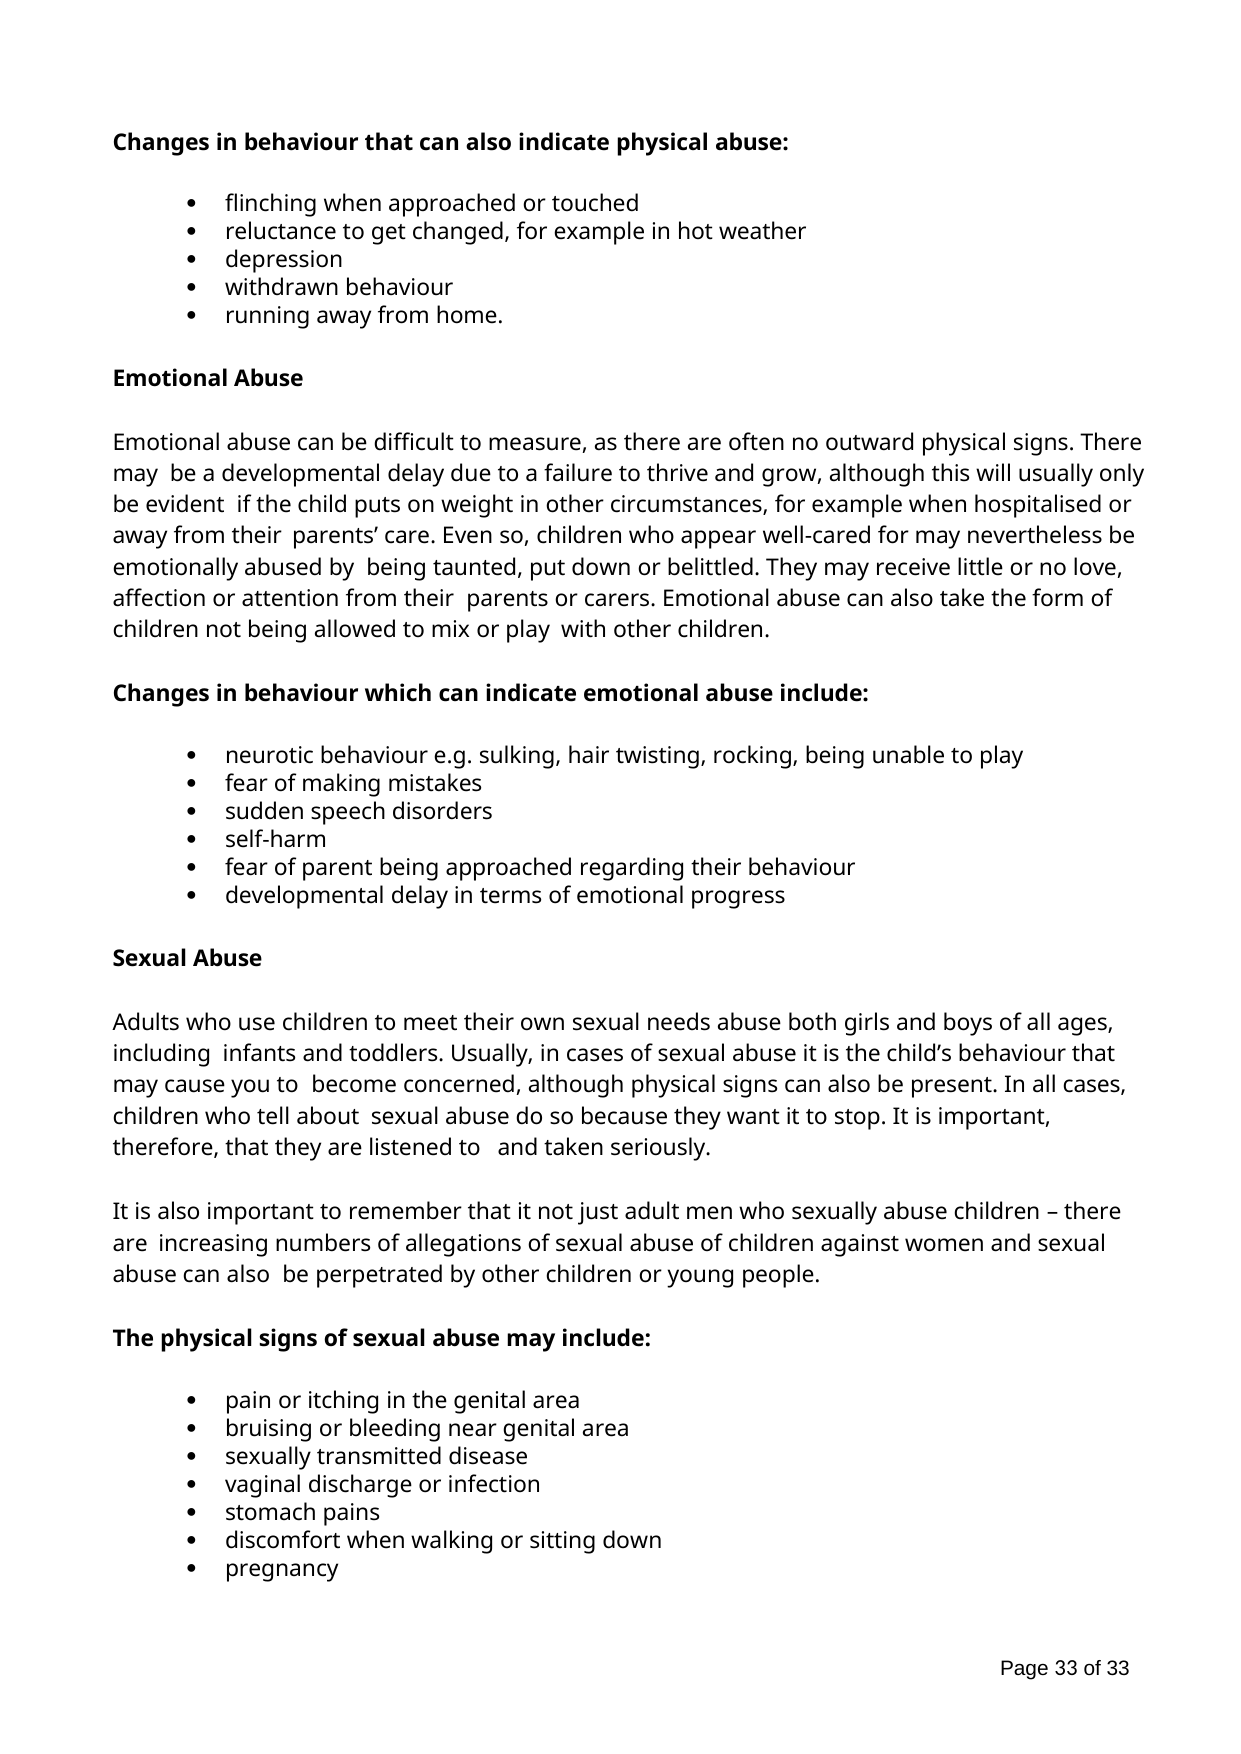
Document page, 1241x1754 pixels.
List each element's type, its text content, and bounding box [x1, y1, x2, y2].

text Sexual Abuse [112, 942, 1176, 973]
list depression [187, 245, 1176, 273]
text The physical signs of sexual abuse may include: [112, 1322, 1176, 1353]
list neurotic behaviour e.g. sulking, hair twisting, rocking, being unable to play [187, 741, 1176, 769]
list bruising or bleeding near genital area [187, 1414, 1176, 1442]
list sexually transmitted disease [187, 1442, 1176, 1470]
text Adults who use children to meet their own sexual needs abuse both girls and boys of all ages, including infants and toddlers. Usually, in cases of sexual abuse it is the child’s behaviour that may cause you to become concerned, although physical signs can also be present. In all cases, children who tell about sexual abuse do so because they want it to stop. It is important, therefore, that they are listened to and taken seriously. [112, 1006, 1154, 1162]
list fear of parent being approached regarding their behaviour [187, 853, 1176, 881]
list discomfort when walking or sitting down [187, 1526, 1176, 1554]
list flinching when approached or touched [187, 189, 1176, 217]
list developmental delay in terms of emotional progress [187, 881, 1176, 909]
list reluctance to get changed, for example in hot weather [187, 217, 1176, 245]
list fear of making mistakes [187, 769, 1176, 797]
list pain or itching in the genital area [187, 1386, 1176, 1414]
text Emotional Abuse [112, 361, 1176, 393]
text Emotional abuse can be difficult to measure, as there are often no outward physical signs. There may be a developmental delay due to a failure to thrive and grow, although this will usually only be evident if the child puts on weight in other circumstances, for example when hospitalised or away from their parents’ care. Even so, children who appear well-cared for may nevertheless be emotionally abused by being taunted, put down or belittled. They may receive little or no love, affection or attention from their parents or carers. Emotional abuse can also take the form of children not being allowed to mix or play with other children. [112, 426, 1155, 644]
text It is also important to remember that it not just adult men who sexually abuse children – there are increasing numbers of allegations of sexual abuse of children against women and sexual abuse can also be perpetrated by other children or young people. [112, 1195, 1160, 1289]
text Changes in behaviour which can indicate emotional abuse include: [112, 677, 1176, 708]
list pregnancy [187, 1554, 1176, 1582]
list withdrawn behaviour [187, 273, 1176, 301]
list running away from home. [187, 301, 1176, 329]
list vaginal discharge or infection [187, 1470, 1176, 1498]
list self-harm [187, 825, 1176, 853]
text Changes in behaviour that can also indicate physical abuse: [112, 126, 1176, 157]
list stomach pains [187, 1498, 1176, 1526]
list sudden speech disorders [187, 797, 1176, 825]
